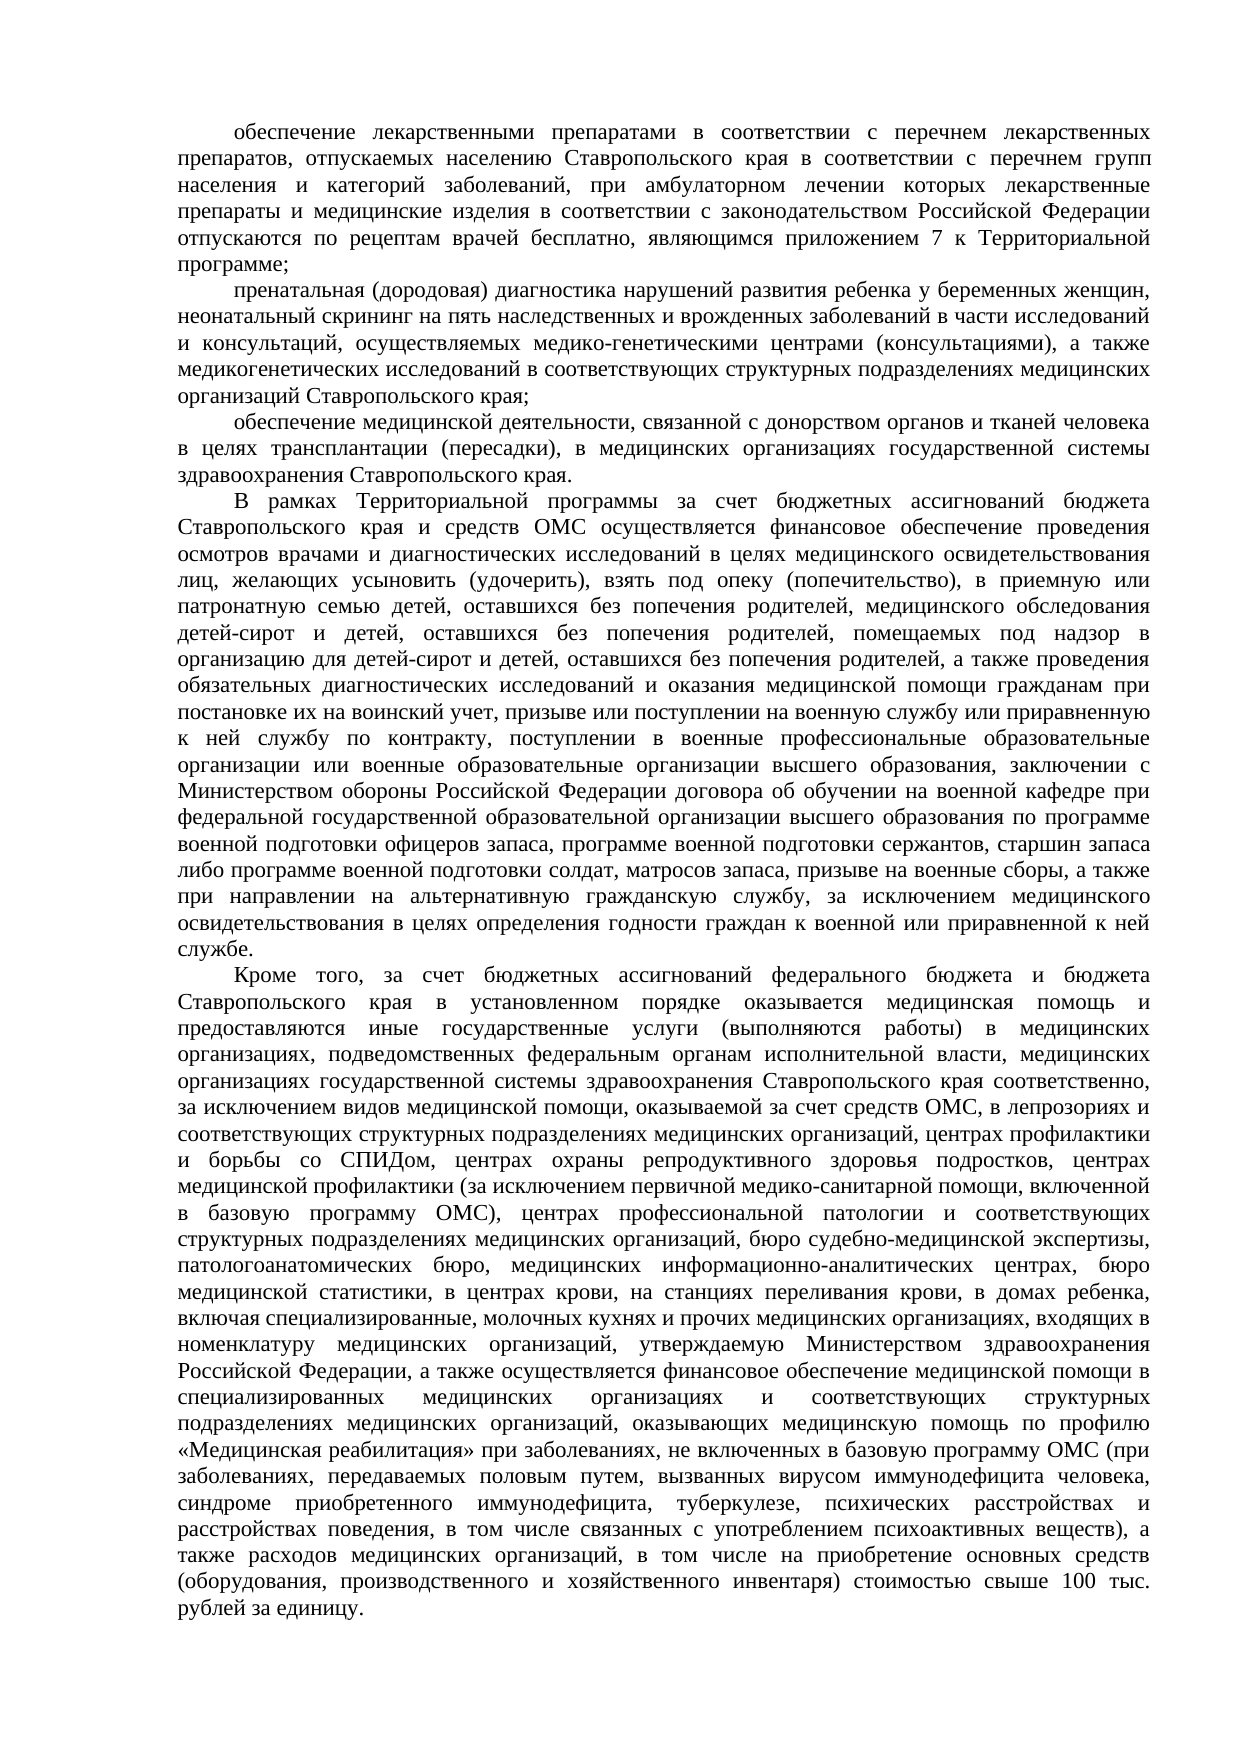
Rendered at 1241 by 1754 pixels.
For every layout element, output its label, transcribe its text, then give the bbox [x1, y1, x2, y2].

text В рамках Территориальной программы за счет бюджетных ассигнований бюджета Ставропольского края и средств ОМС осуществляется финансовое обеспечение проведения осмотров врачами и диагностических исследований в целях медицинского освидетельствования лиц, желающих усыновить (удочерить), взять под опеку (попечительство), в приемную или патронатную семью детей, оставшихся без попечения родителей, медицинского обследования детей-сирот и детей, оставшихся без попечения родителей, помещаемых под надзор в организацию для детей-сирот и детей, оставшихся без попечения родителей, а также проведения обязательных диагностических исследований и оказания медицинской помощи гражданам при постановке их на воинский учет, призыве или поступлении на военную службу или приравненную к ней службу по контракту, поступлении в военные профессиональные образовательные организации или военные образовательные организации высшего образования, заключении с Министерством обороны Российской Федерации договора об обучении на военной кафедре при федеральной государственной образовательной организации высшего образования по программе военной подготовки офицеров запаса, программе военной подготовки сержантов, старшин запаса либо программе военной подготовки солдат, матросов запаса, призыве на военные сборы, а также при направлении на альтернативную гражданскую службу, за исключением медицинского освидетельствования в целях определения годности граждан к военной или приравненной к ней службе. [177, 487, 1152, 961]
text Кроме того, за счет бюджетных ассигнований федерального бюджета и бюджета Ставропольского края в установленном порядке оказывается медицинская помощь и предоставляются иные государственные услуги (выполняются работы) в медицинских организациях, подведомственных федеральным органам исполнительной власти, медицинских организациях государственной системы здравоохранения Ставропольского края соответственно, за исключением видов медицинской помощи, оказываемой за счет средств ОМС, в лепрозориях и соответствующих структурных подразделениях медицинских организаций, центрах профилактики и борьбы со СПИДом, центрах охраны репродуктивного здоровья подростков, центрах медицинской профилактики (за исключением первичной медико-санитарной помощи, включенной в базовую программу ОМС), центрах профессиональной патологии и соответствующих структурных подразделениях медицинских организаций, бюро судебно-медицинской экспертизы, патологоанатомических бюро, медицинских информационно-аналитических центрах, бюро медицинской статистики, в центрах крови, на станциях переливания крови, в домах ребенка, включая специализированные, молочных кухнях и прочих медицинских организациях, входящих в номенклатуру медицинских организаций, утверждаемую Министерством здравоохранения Российской Федерации, а также осуществляется финансовое обеспечение медицинской помощи в специализированных медицинских организациях и соответствующих структурных подразделениях медицинских организаций, оказывающих медицинскую помощь по профилю «Медицинская реабилитация» при заболеваниях, не включенных в базовую программу ОМС (при заболеваниях, передаваемых половым путем, вызванных вирусом иммунодефицита человека, синдроме приобретенного иммунодефицита, туберкулезе, психических расстройствах и расстройствах поведения, в том числе связанных с употреблением психоактивных веществ), а также расходов медицинских организаций, в том числе на приобретение основных средств (оборудования, производственного и хозяйственного инвентаря) стоимостью свыше 100 тыс. рублей за единицу. [177, 961, 1152, 1620]
text пренатальная (дородовая) диагностика нарушений развития ребенка у беременных женщин, неонатальный скрининг на пять наследственных и врожденных заболеваний в части исследований и консультаций, осуществляемых медико-генетическими центрами (консультациями), а также медикогенетических исследований в соответствующих структурных подразделениях медицинских организаций Ставропольского края; [177, 276, 1152, 408]
text обеспечение лекарственными препаратами в соответствии с перечнем лекарственных препаратов, отпускаемых населению Ставропольского края в соответствии с перечнем групп населения и категорий заболеваний, при амбулаторном лечении которых лекарственные препараты и медицинские изделия в соответствии с законодательством Российской Федерации отпускаются по рецептам врачей бесплатно, являющимся приложением 7 к Территориальной программе; [177, 118, 1152, 276]
text обеспечение медицинской деятельности, связанной с донорством органов и тканей человека в целях трансплантации (пересадки), в медицинских организациях государственной системы здравоохранения Ставропольского края. [177, 408, 1152, 487]
